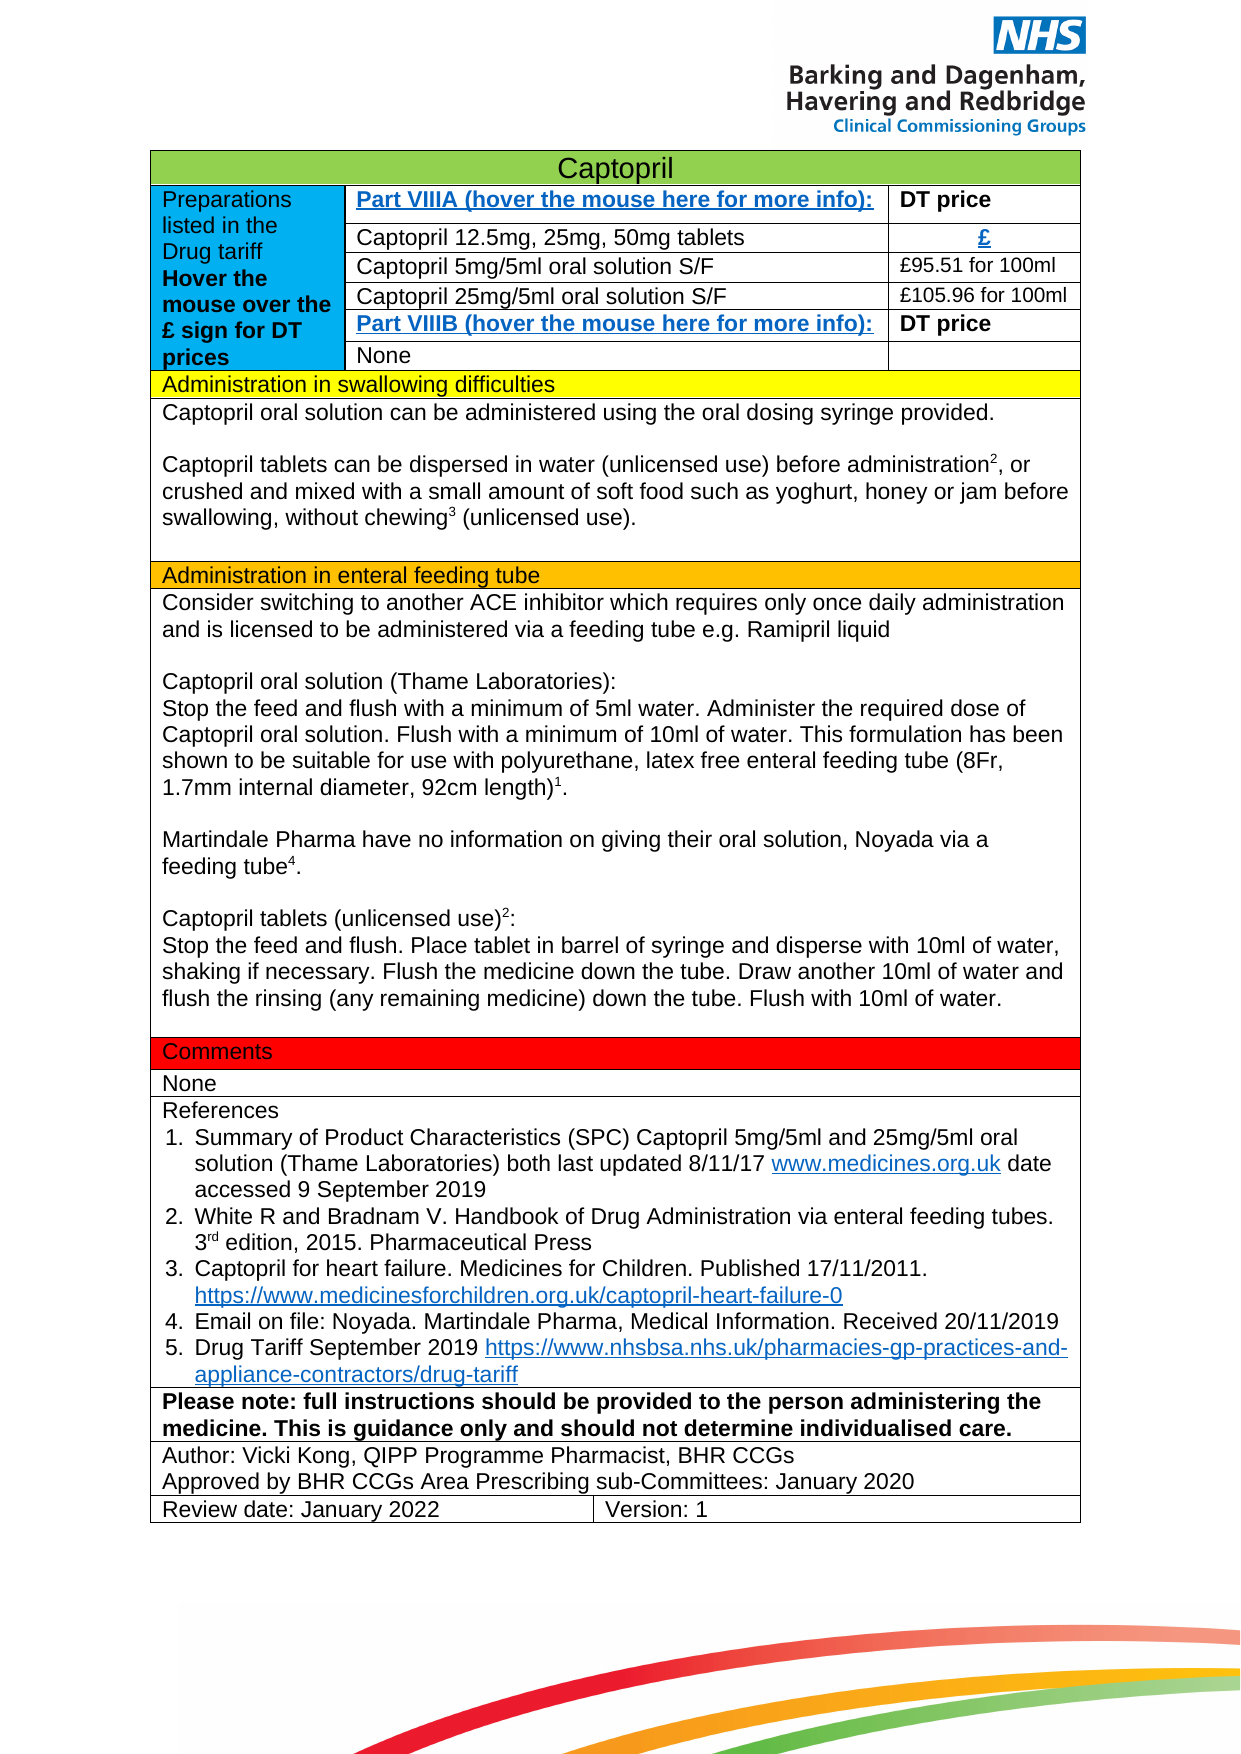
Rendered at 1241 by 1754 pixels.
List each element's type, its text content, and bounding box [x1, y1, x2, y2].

table_cell Part VIIIA (hover the mouse here for more info): [346, 186, 888, 222]
table_cell Preparations listed in the Drug tariff Hover the mouse over the £ sign for DT prices [151, 186, 344, 370]
table_cell Consider switching to another ACE inhibitor which requires only once daily administration and is licensed to be administered via a feeding tube e.g. Ramipril liquid Captopril oral solution (Thame Laboratories): Stop the feed and flush with a minimum of 5ml water. Administer the required dose of Captopril oral solution. Flush with a minimum of 10ml of water. This formulation has been shown to be suitable for use with polyurethane, latex free enteral feeding tube (8Fr, 1.7mm internal diameter, 92cm length)1. Martindale Pharma have no information on giving their oral solution, Noyada via a feeding tube4. Captopril tablets (unlicensed use)2: Stop the feed and flush. Place tablet in barrel of syringe and disperse with 10ml of water, shaking if necessary. Flush the medicine down the tube. Draw another 10ml of water and flush the rinsing (any remaining medicine) down the tube. Flush with 10ml of water. [151, 589, 1080, 1037]
table_cell Captopril 5mg/5ml oral solution S/F [346, 253, 888, 282]
table_cell DT price [889, 186, 1080, 222]
table_cell Version: 1 [594, 1496, 1080, 1522]
table_cell None [346, 342, 888, 370]
table_cell [889, 342, 1080, 370]
table_cell Captopril 25mg/5ml oral solution S/F [346, 283, 888, 309]
table_cell £95.51 for 100ml [889, 253, 1080, 282]
picture [177, 1603, 1241, 1754]
table_cell Captopril 12.5mg, 25mg, 50mg tablets [346, 224, 888, 252]
table_cell DT price [889, 310, 1080, 341]
table_cell None [151, 1070, 1080, 1096]
table_cell Please note: full instructions should be provided to the person administering the medicine. This is guidance only and should not determine individualised care. [151, 1388, 1080, 1441]
table_cell Comments [151, 1038, 1080, 1069]
table_cell Captopril oral solution can be administered using the oral dosing syringe provided. Captopril tablets can be dispersed in water (unlicensed use) before administration2, or crushed and mixed with a small amount of soft food such as yoghurt, honey or jam before swallowing, without chewing3 (unlicensed use). [151, 399, 1080, 561]
table_cell Review date: January 2022 [151, 1496, 593, 1522]
table_cell Administration in swallowing difficulties [151, 371, 1080, 397]
table_cell £ [889, 224, 1080, 252]
table_cell Author: Vicki Kong, QIPP Programme Pharmacist, BHR CCGs Approved by BHR CCGs Area Prescribing sub-Committees: January 2020 [151, 1442, 1080, 1494]
table_cell Administration in enteral feeding tube [151, 562, 1080, 588]
picture [771, 0, 1091, 151]
table_cell Part VIIIB (hover the mouse here for more info): [346, 310, 888, 341]
table_cell References Summary of Product Characteristics (SPC) Captopril 5mg/5ml and 25mg/5ml oral solution (Thame Laboratories) both last updated 8/11/17 www.medicines.org.uk date accessed 9 September 2019 White R and Bradnam V. Handbook of Drug Administration via enteral feeding tubes. 3rd edition, 2015. Pharmaceutical Press Captopril for heart failure. Medicines for Children. Published 17/11/2011. https://www.medicinesforchildren.org.uk/captopril-heart-failure-0 Email on file: Noyada. Martindale Pharma, Medical Information. Received 20/11/2019 Drug Tariff September 2019 https://www.nhsbsa.nhs.uk/pharmacies-gp-practices-and-appliance-contractors/drug-tariff [151, 1097, 1080, 1387]
table_cell £105.96 for 100ml [889, 283, 1080, 309]
table_header Captopril [151, 151, 1080, 184]
